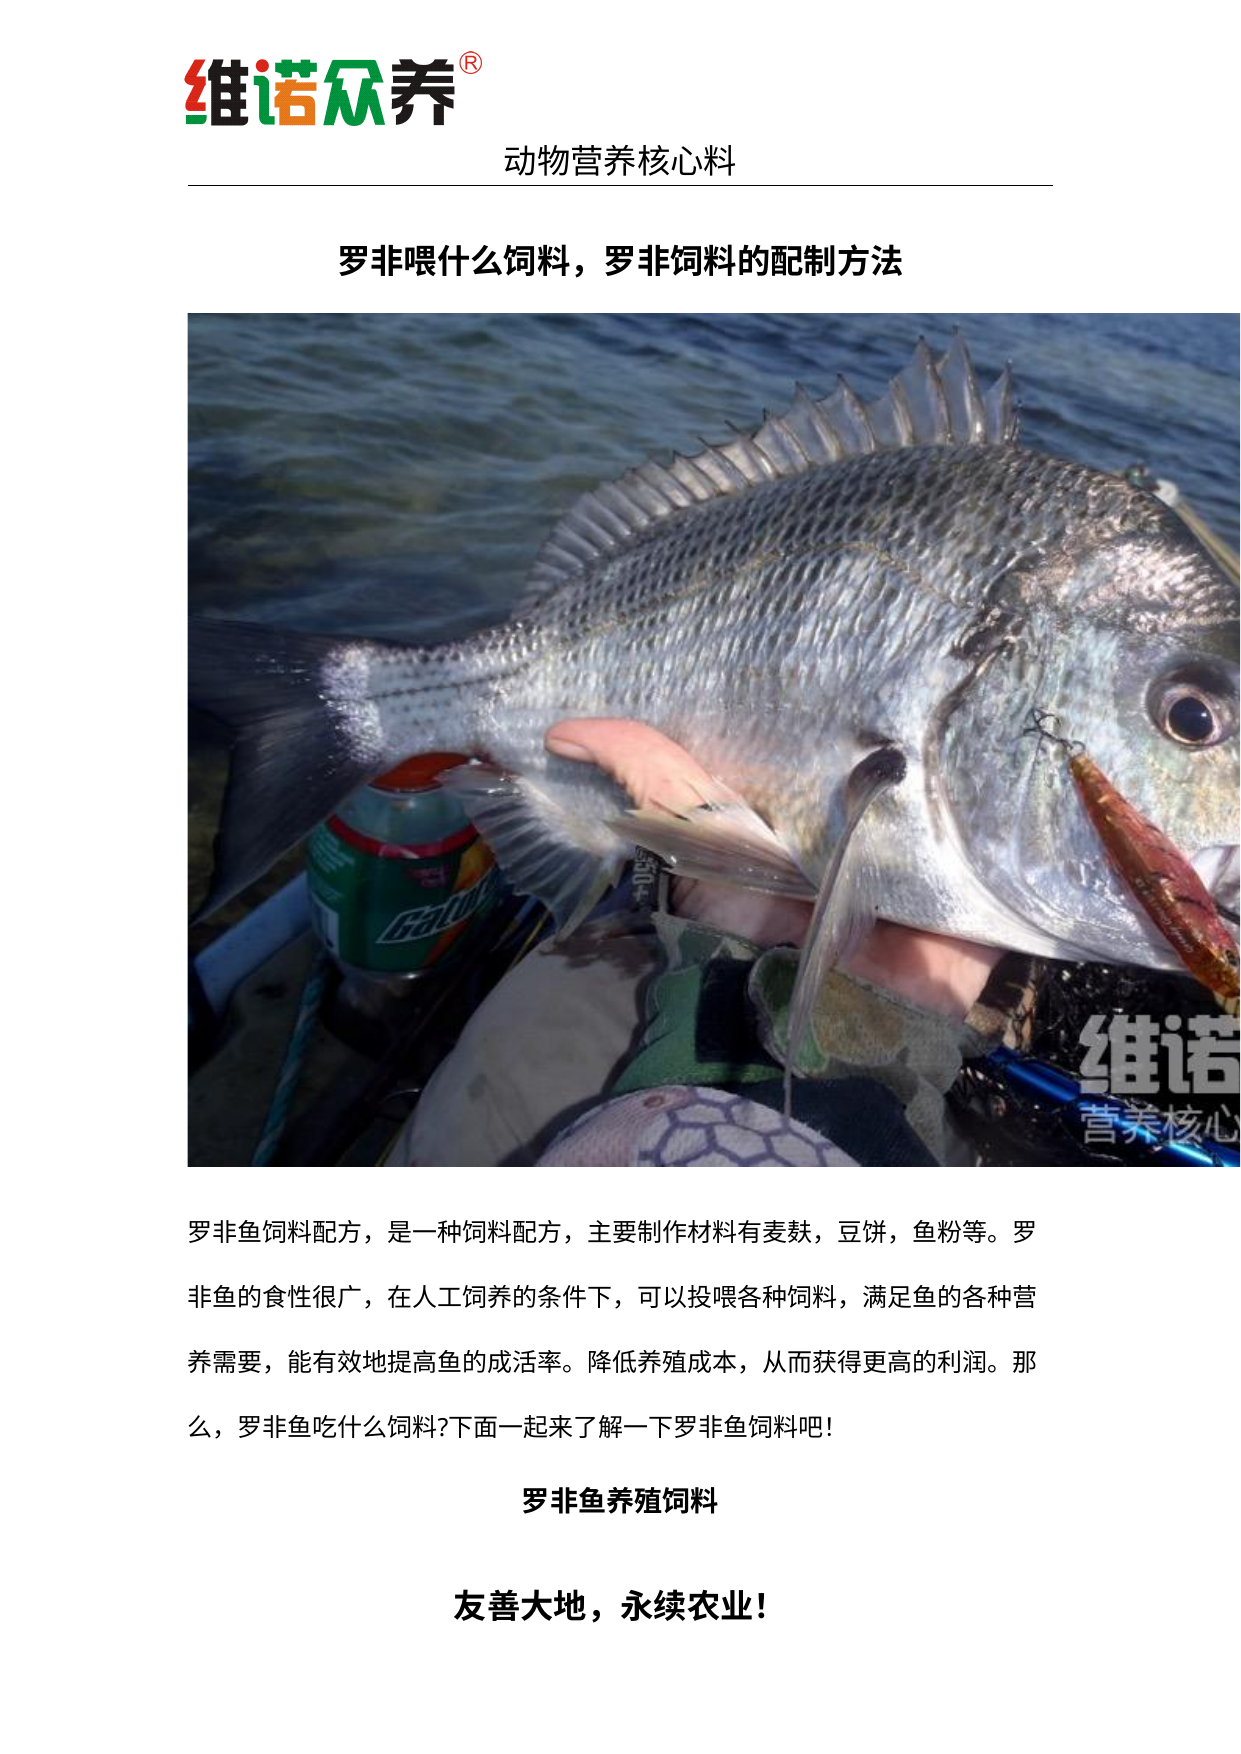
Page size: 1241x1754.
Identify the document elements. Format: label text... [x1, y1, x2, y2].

picture [187, 313, 1241, 1167]
text 罗非喂什么饲料，罗非饲料的配制方法 [187, 226, 1053, 291]
text 罗非鱼饲料配方，是一种饲料配方，主要制作材料有麦麸，豆饼，鱼粉等。罗非鱼的食性很广，在人工饲养的条件下，可以投喂各种饲料，满足鱼的各种营养需要，能有效地提高鱼的成活率。降低养殖成本，从而获得更高的利润。那么，罗非鱼吃什么饲料?下面一起来了解一下罗非鱼饲料吧！ [187, 1198, 1053, 1458]
text 罗非鱼养殖饲料 [187, 1466, 1053, 1531]
picture [184, 51, 482, 126]
